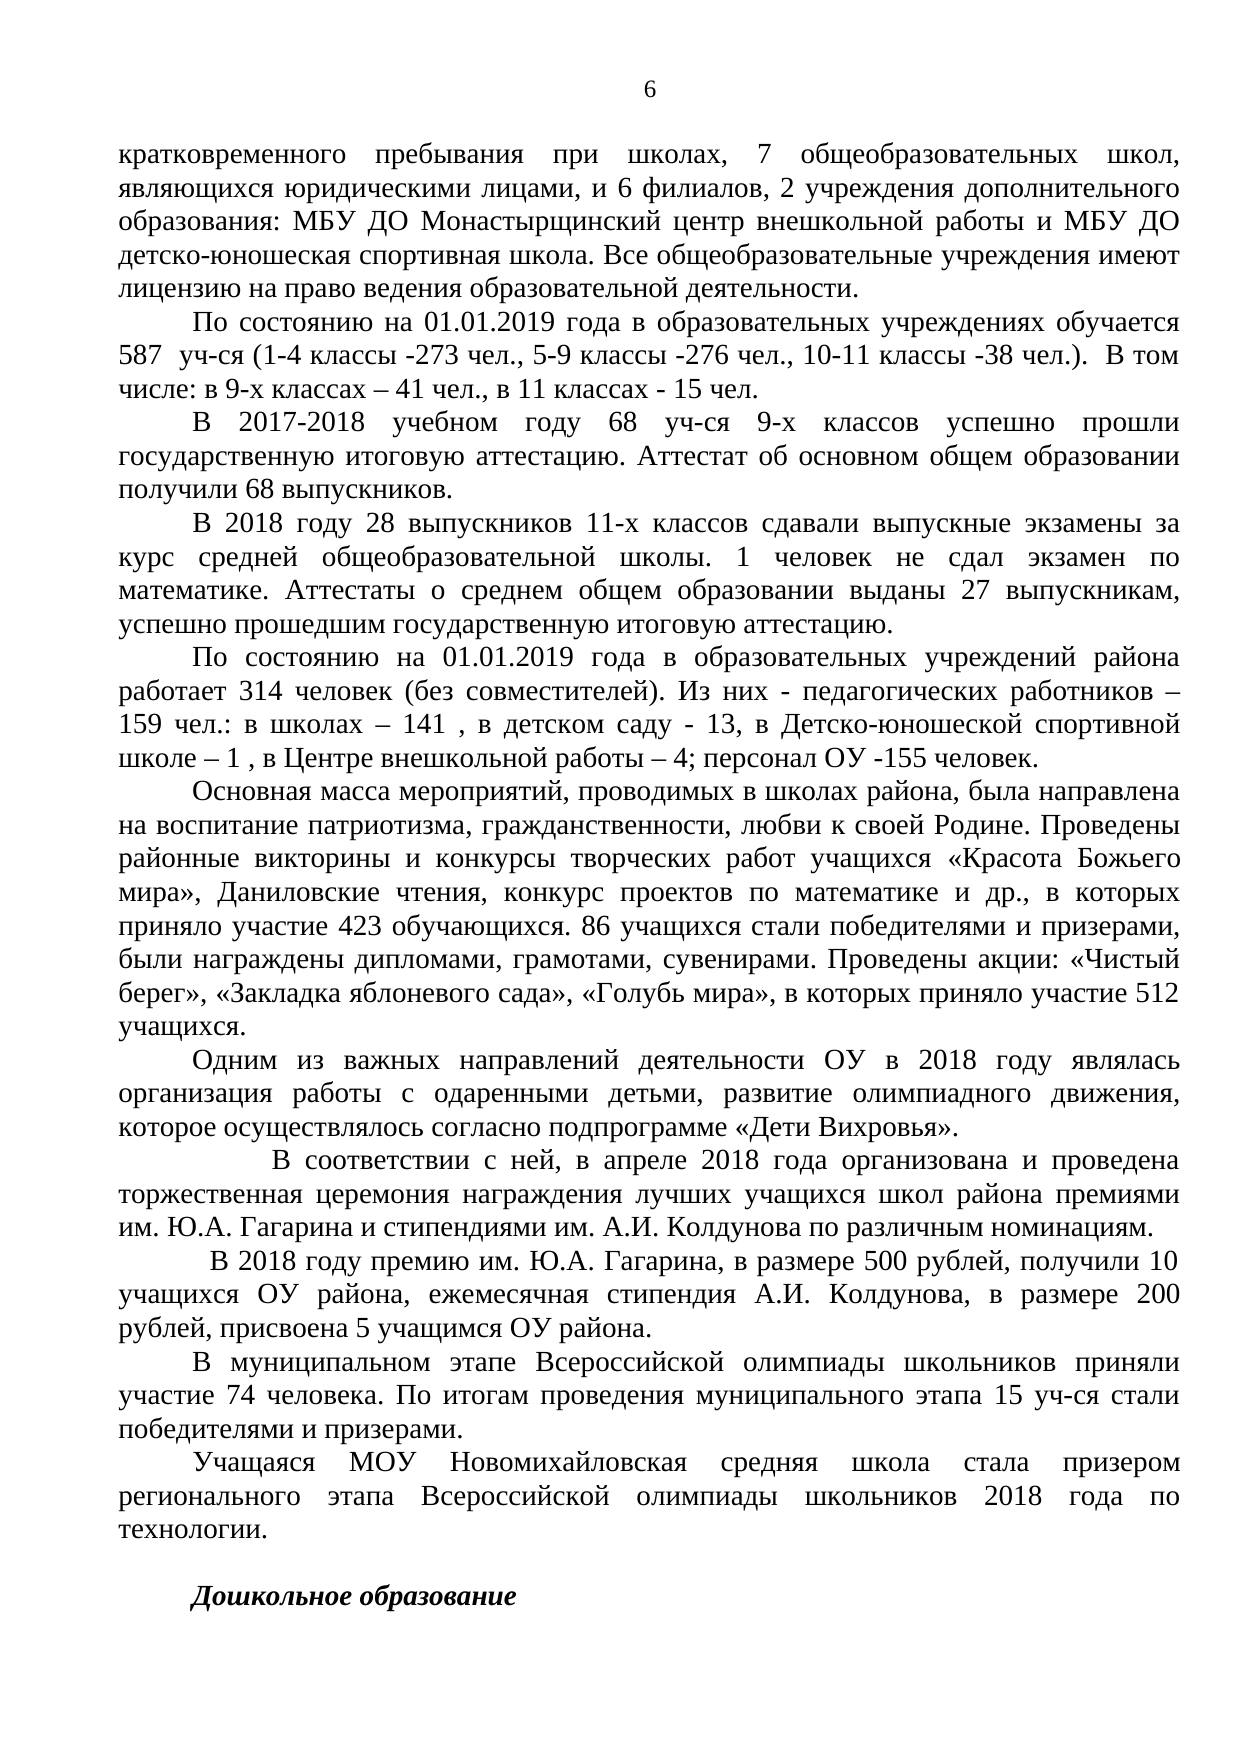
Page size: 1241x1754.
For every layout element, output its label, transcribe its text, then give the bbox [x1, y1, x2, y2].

text По состоянию на 01.01.2019 года в образовательных учреждениях обучается 587 уч-ся (1-4 классы -273 чел., 5-9 классы -276 чел., 10-11 классы -38 чел.). В том числе: в 9-х классах – 41 чел., в 11 классах - 15 чел. [118, 304, 1181, 404]
text Дошкольное образование [118, 1578, 1181, 1612]
text В 2018 году 28 выпускников 11-х классов сдавали выпускные экзамены за курс средней общеобразовательной школы. 1 человек не сдал экзамен по математике. Аттестаты о среднем общем образовании выданы 27 выпускникам, успешно прошедшим государственную итоговую аттестацию. [118, 505, 1181, 639]
text Учащаяся МОУ Новомихайловская средняя школа стала призером регионального этапа Всероссийской олимпиады школьников 2018 года по технологии. [118, 1444, 1181, 1545]
text В муниципальном этапе Всероссийской олимпиады школьников приняли участие 74 человека. По итогам проведения муниципального этапа 15 уч-ся стали победителями и призерами. [118, 1344, 1181, 1444]
text В 2018 году премию им. Ю.А. Гагарина, в размере 500 рублей, получили 10 учащихся ОУ района, ежемесячная стипендия А.И. Колдунова, в размере 200 рублей, присвоена 5 учащимся ОУ района. [118, 1243, 1181, 1344]
text Одним из важных направлений деятельности ОУ в 2018 году являлась организация работы с одаренными детьми, развитие олимпиадного движения, которое осуществлялось согласно подпрограмме «Дети Вихровья». [118, 1042, 1181, 1142]
text По состоянию на 01.01.2019 года в образовательных учреждений района работает 314 человек (без совместителей). Из них - педагогических работников – 159 чел.: в школах – 141 , в детском саду - 13, в Детско-юношеской спортивной школе – 1 , в Центре внешкольной работы – 4; персонал ОУ -155 человек. [118, 639, 1181, 773]
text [118, 136, 1181, 304]
text В 2017-2018 учебном году 68 уч-ся 9-х классов успешно прошли государственную итоговую аттестацию. Аттестат об основном общем образовании получили 68 выпускников. [118, 404, 1181, 505]
text В соответствии с ней, в апреле 2018 года организована и проведена торжественная церемония награждения лучших учащихся школ района премиями им. Ю.А. Гагарина и стипендиями им. А.И. Колдунова по различным номинациям. [118, 1142, 1181, 1243]
text Основная масса мероприятий, проводимых в школах района, была направлена на воспитание патриотизма, гражданственности, любви к своей Родине. Проведены районные викторины и конкурсы творческих работ учащихся «Красота Божьего мира», Даниловские чтения, конкурс проектов по математике и др., в которых приняло участие 423 обучающихся. 86 учащихся стали победителями и призерами, были награждены дипломами, грамотами, сувенирами. Проведены акции: «Чистый берег», «Закладка яблоневого сада», «Голубь мира», в которых приняло участие 512 учащихся. [118, 773, 1181, 1042]
